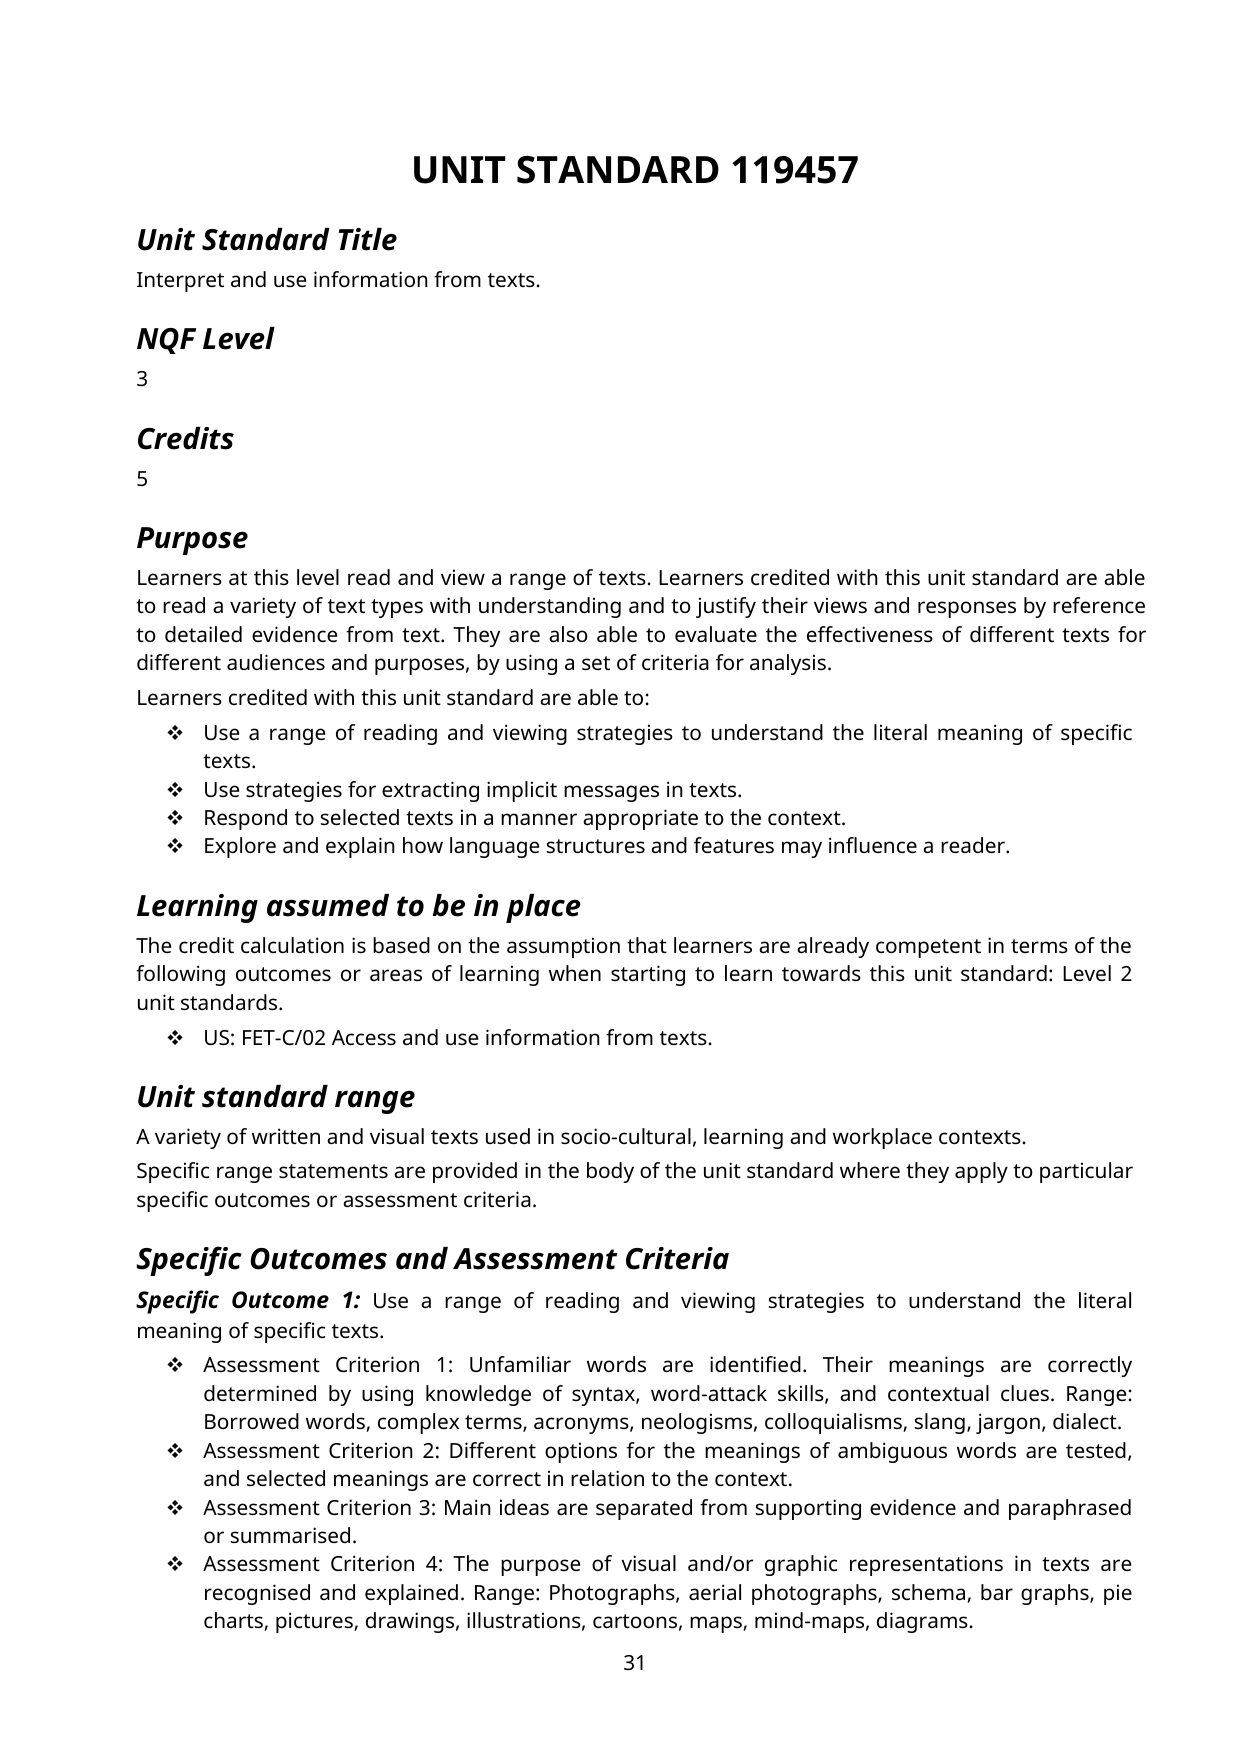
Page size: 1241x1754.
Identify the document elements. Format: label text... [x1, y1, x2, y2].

list Use a range of reading and viewing strategies to understand the literal meaning of specific texts. [166, 718, 1134, 775]
text Interpret and use information from texts. [136, 265, 1134, 293]
list Explore and explain how language structures and features may influence a reader. [166, 832, 1134, 860]
text 5 [136, 464, 984, 492]
text Learners at this level read and view a range of texts. Learners credited with this unit standard are able to read a variety of text types with understanding and to justify their views and responses by reference to detailed evidence from text. They are also able to evaluate the effectiveness of different texts for different audiences and purposes, by using a set of criteria for analysis. [136, 563, 1148, 677]
subtitle UNIT STANDARD 119457 [136, 143, 1134, 194]
list Assessment Criterion 1: Unfamiliar words are identified. Their meanings are correctly determined by using knowledge of syntax, word-attack skills, and contextual clues. Range: Borrowed words, complex terms, acronyms, neologisms, colloquialisms, slang, jargon, dialect. [166, 1350, 1134, 1436]
text Learners credited with this unit standard are able to: [136, 683, 1134, 712]
text 3 [136, 364, 984, 393]
subtitle Specific Outcomes and Assessment Criteria [136, 1238, 1134, 1278]
list Assessment Criterion 2: Different options for the meanings of ambiguous words are tested, and selected meanings are correct in relation to the context. [166, 1436, 1134, 1493]
subtitle Learning assumed to be in place [136, 885, 1134, 925]
list Assessment Criterion 4: The purpose of visual and/or graphic representations in texts are recognised and explained. Range: Photographs, aerial photographs, schema, bar graphs, pie charts, pictures, drawings, illustrations, cartoons, maps, mind-maps, diagrams. [166, 1549, 1134, 1635]
list Respond to selected texts in a manner appropriate to the context. [166, 803, 1134, 832]
subtitle Unit standard range [136, 1076, 1134, 1116]
text The credit calculation is based on the assumption that learners are already competent in terms of the following outcomes or areas of learning when starting to learn towards this unit standard: Level 2 unit standards. [136, 931, 1134, 1016]
list Assessment Criterion 3: Main ideas are separated from supporting evidence and paraphrased or summarised. [166, 1493, 1134, 1549]
subtitle Unit Standard Title [136, 219, 1134, 259]
text Specific Outcome 1: Use a range of reading and viewing strategies to understand the literal meaning of specific texts. [136, 1284, 1134, 1344]
subtitle Purpose [136, 517, 1134, 557]
text A variety of written and visual texts used in socio-cultural, learning and workplace contexts. [136, 1122, 1134, 1150]
list US: FET-C/02 Access and use information from texts. [166, 1023, 1134, 1051]
subtitle Credits [136, 418, 1134, 458]
list Use strategies for extracting implicit messages in texts. [166, 775, 1134, 803]
text Specific range statements are provided in the body of the unit standard where they apply to particular specific outcomes or assessment criteria. [136, 1157, 1134, 1213]
subtitle NQF Level [136, 318, 1134, 358]
